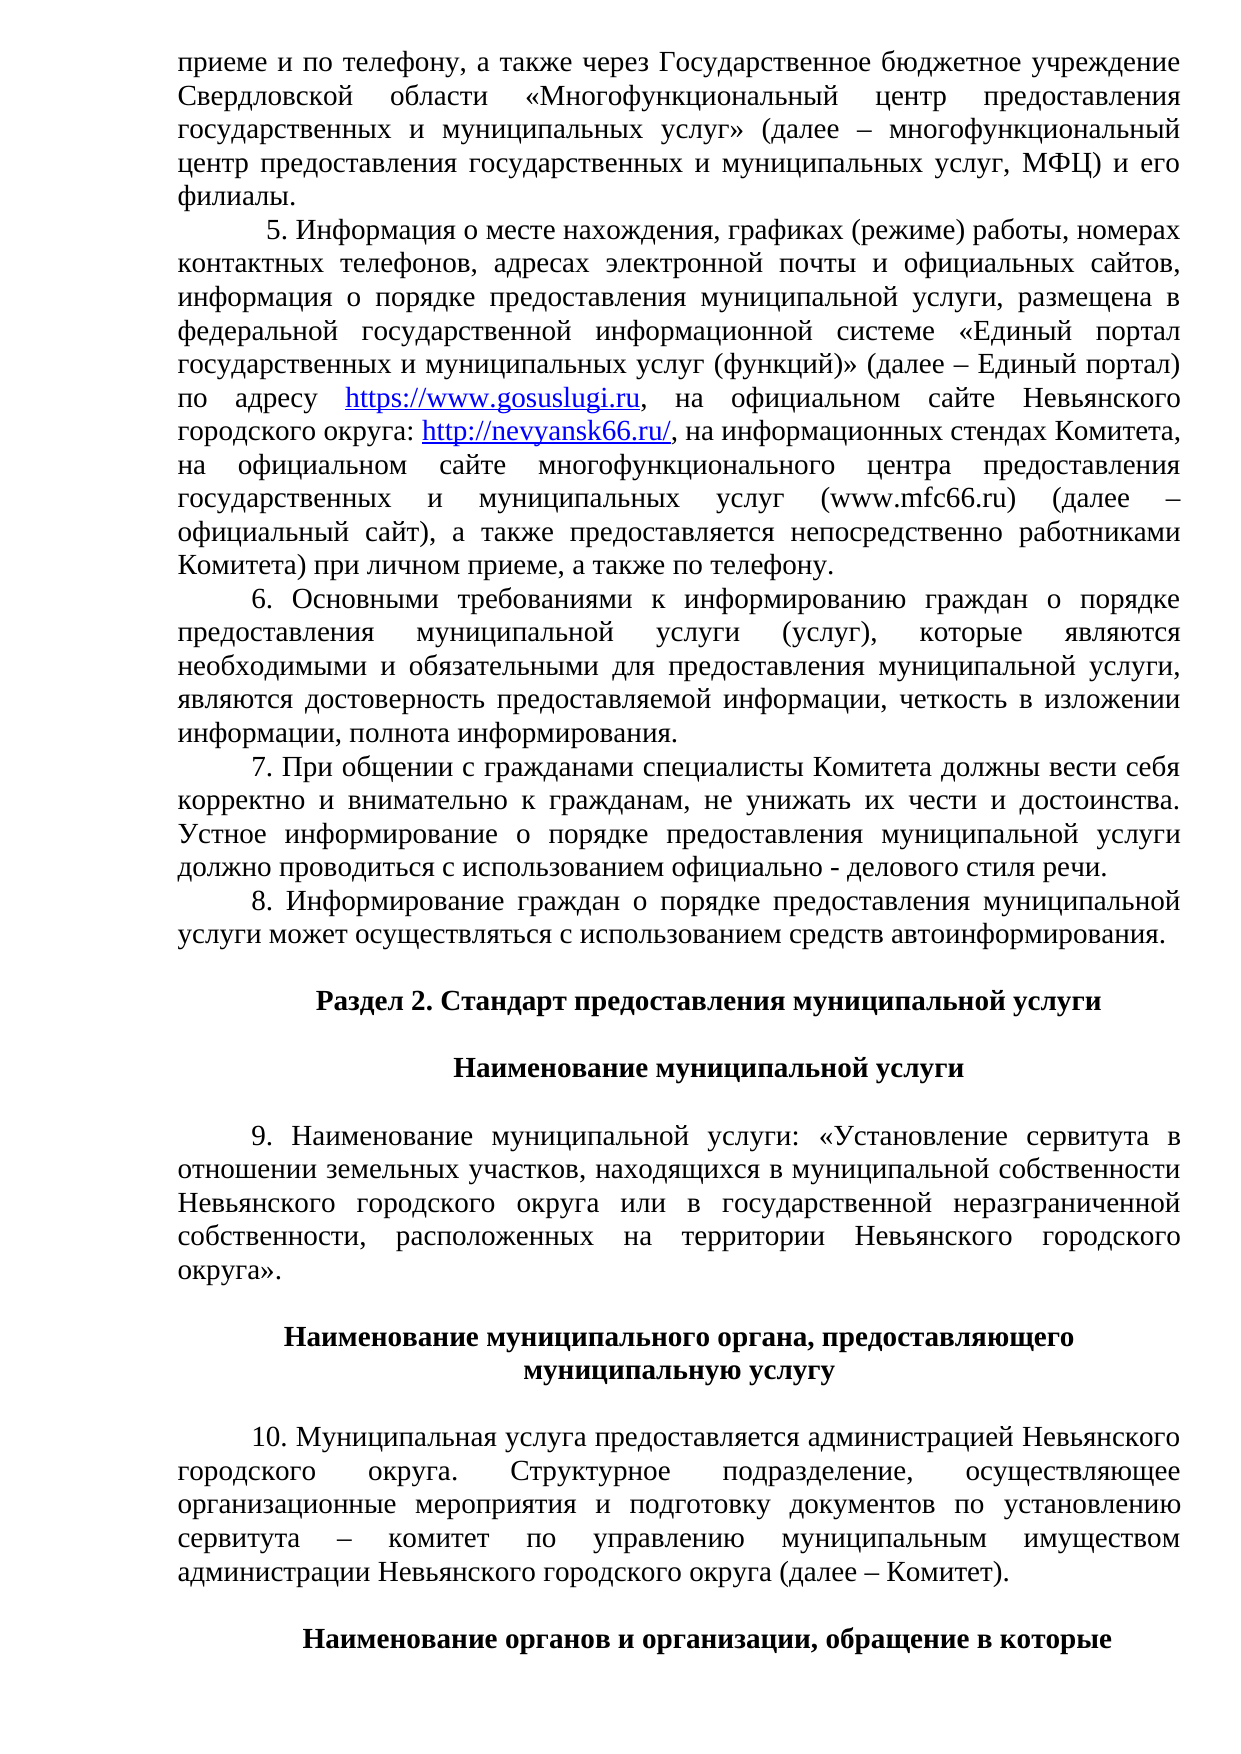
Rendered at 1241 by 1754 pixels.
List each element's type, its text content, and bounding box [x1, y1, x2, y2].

text Наименование органов и организации, обращение в которые [177, 1621, 1181, 1654]
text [177, 44, 1181, 212]
text 6. Основными требованиями к информированию граждан о порядке предоставления муниципальной услуги (услуг), которые являются необходимыми и обязательными для предоставления муниципальной услуги, являются достоверность предоставляемой информации, четкость в изложении информации, полнота информирования. [177, 581, 1181, 749]
text Наименование муниципальной услуги [236, 1051, 1181, 1084]
text 10. Муниципальная услуга предоставляется администрацией Невьянского городского округа. Структурное подразделение, осуществляющее организационные мероприятия и подготовку документов по установлению сервитута – комитет по управлению муниципальным имуществом администрации Невьянского городского округа (далее – Комитет). [177, 1419, 1181, 1587]
text муниципальную услугу [177, 1352, 1181, 1386]
text 8. Информирование граждан о порядке предоставления муниципальной услуги может осуществляться с использованием средств автоинформирования. [177, 883, 1181, 950]
text 9. Наименование муниципальной услуги: «Установление сервитута в отношении земельных участков, находящихся в муниципальной собственности Невьянского городского округа или в государственной неразграниченной собственности, расположенных на территории Невьянского городского округа». [177, 1118, 1181, 1285]
text 7. При общении с гражданами специалисты Комитета должны вести себя корректно и внимательно к гражданам, не унижать их чести и достоинства. Устное информирование о порядке предоставления муниципальной услуги должно проводиться с использованием официально - делового стиля речи. [177, 749, 1181, 883]
text Наименование муниципального органа, предоставляющего [177, 1319, 1181, 1352]
text Раздел 2. Стандарт предоставления муниципальной услуги [236, 983, 1181, 1017]
text 5. Информация о месте нахождения, графиках (режиме) работы, номерах контактных телефонов, адресах электронной почты и официальных сайтов, информация о порядке предоставления муниципальной услуги, размещена в федеральной государственной информационной системе «Единый портал государственных и муниципальных услуг (функций)» (далее – Единый портал) по адресу https://www.gosuslugi.ru, на официальном сайте Невьянского городского округа: http://nevyansk66.ru/, на информационных стендах Комитета, на официальном сайте многофункционального центра предоставления государственных и муниципальных услуг (www.mfc66.ru) (далее – официальный сайт), а также предоставляется непосредственно работниками Комитета) при личном приеме, а также по телефону. [177, 212, 1181, 581]
